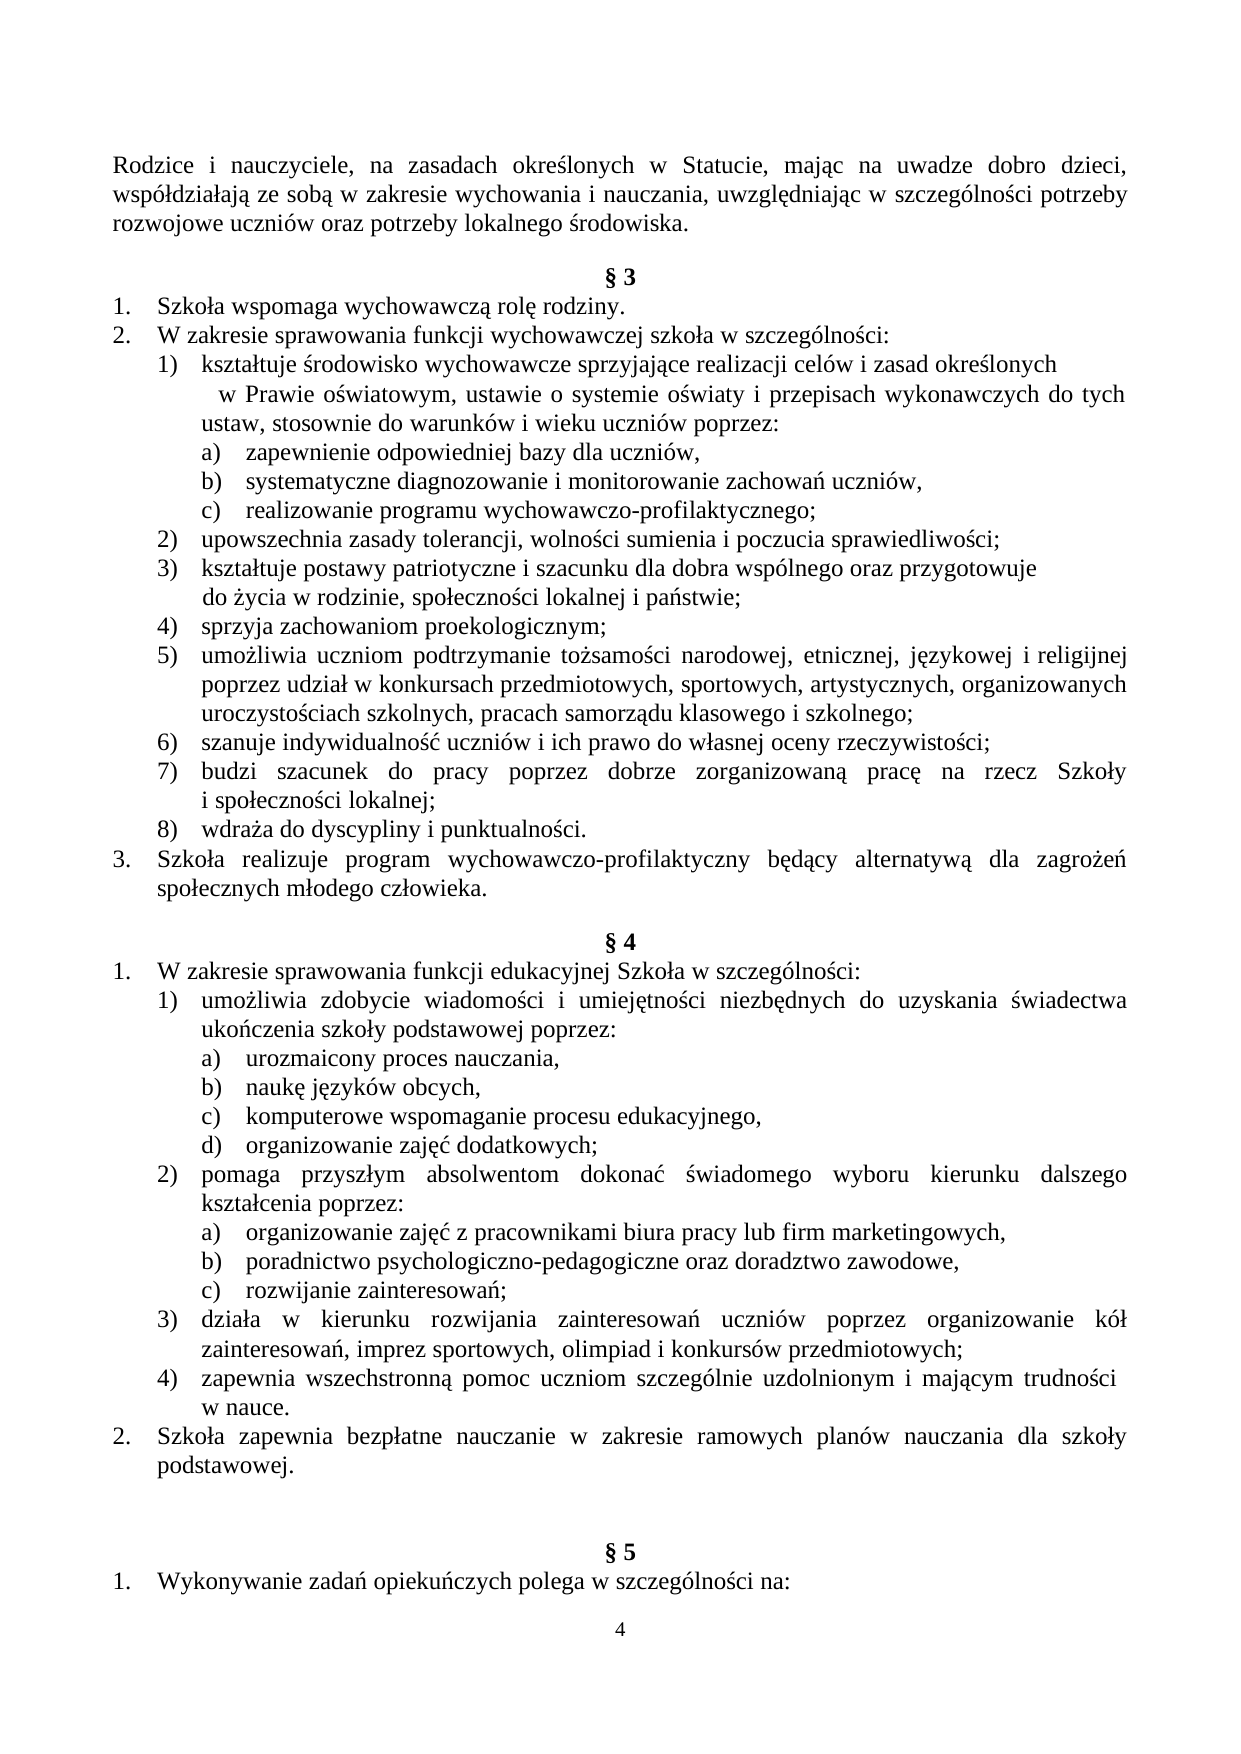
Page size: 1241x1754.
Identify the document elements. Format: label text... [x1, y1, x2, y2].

text 1) kształtuje środowisko wychowawcze sprzyjające realizacji celów i zasad określonych [157, 349, 1128, 378]
text b) systematyczne diagnozowanie i monitorowanie zachowań uczniów, [201, 466, 1128, 495]
text a) zapewnienie odpowiedniej bazy dla uczniów, [201, 437, 1128, 466]
text b) naukę języków obcych, [201, 1072, 1128, 1101]
text 2. Szkoła zapewnia bezpłatne nauczanie w zakresie ramowych planów nauczania dla szkoły podstawowej. [112, 1421, 1128, 1479]
text § 4 [112, 927, 1128, 956]
text 4) sprzyja zachowaniom proekologicznym; [157, 611, 1128, 640]
text 2. W zakresie sprawowania funkcji wychowawczej szkoła w szczególności: [112, 320, 1128, 349]
text 1) umożliwia zdobycie wiadomości i umiejętności niezbędnych do uzyskania świadectwa ukończenia szkoły podstawowej poprzez: [157, 985, 1128, 1043]
text d) organizowanie zajęć dodatkowych; [201, 1130, 1128, 1159]
text do życia w rodzinie, społeczności lokalnej i państwie; [157, 582, 1128, 611]
text 8) wdraża do dyscypliny i punktualności. [157, 814, 1128, 843]
text § 5 [112, 1537, 1128, 1566]
text b) poradnictwo psychologiczno-pedagogiczne oraz doradztwo zawodowe, [201, 1246, 1128, 1275]
text w Prawie oświatowym, ustawie o systemie oświaty i przepisach wykonawczych do tych ustaw, stosownie do warunków i wieku uczniów poprzez: [157, 378, 1128, 437]
text 3) kształtuje postawy patriotyczne i szacunku dla dobra wspólnego oraz przygotowuje [157, 553, 1128, 582]
text c) komputerowe wspomaganie procesu edukacyjnego, [201, 1101, 1128, 1130]
text 2) pomaga przyszłym absolwentom dokonać świadomego wyboru kierunku dalszego kształcenia poprzez: [157, 1159, 1128, 1217]
text 3) działa w kierunku rozwijania zainteresowań uczniów poprzez organizowanie kół zainteresowań, imprez sportowych, olimpiad i konkursów przedmiotowych; [157, 1304, 1128, 1362]
text 1. Szkoła wspomaga wychowawczą rolę rodziny. [112, 291, 1128, 320]
text Rodzice i nauczyciele, na zasadach określonych w Statucie, mając na uwadze dobro dzieci, współdziałają ze sobą w zakresie wychowania i nauczania, uwzględniając w szczególności potrzeby rozwojowe uczniów oraz potrzeby lokalnego środowiska. [112, 150, 1128, 237]
text 6) szanuje indywidualność uczniów i ich prawo do własnej oceny rzeczywistości; [157, 727, 1128, 756]
text 1. Wykonywanie zadań opiekuńczych polega w szczególności na: [112, 1566, 1128, 1595]
text c) rozwijanie zainteresowań; [201, 1275, 1128, 1304]
text a) organizowanie zajęć z pracownikami biura pracy lub firm marketingowych, [201, 1217, 1128, 1246]
text a) urozmaicony proces nauczania, [201, 1043, 1128, 1072]
text 4) zapewnia wszechstronną pomoc uczniom szczególnie uzdolnionym i mającym trudności w nauce. [157, 1362, 1128, 1421]
text 2) upowszechnia zasady tolerancji, wolności sumienia i poczucia sprawiedliwości; [157, 524, 1128, 553]
text § 3 [112, 262, 1128, 291]
text 5) umożliwia uczniom podtrzymanie tożsamości narodowej, etnicznej, językowej i religijnej poprzez udział w konkursach przedmiotowych, sportowych, artystycznych, organizowanych uroczystościach szkolnych, pracach samorządu klasowego i szkolnego; [157, 640, 1128, 727]
text c) realizowanie programu wychowawczo-profilaktycznego; [201, 495, 1128, 524]
text 7) budzi szacunek do pracy poprzez dobrze zorganizowaną pracę na rzecz Szkoły i społeczności lokalnej; [157, 756, 1128, 814]
text 1. W zakresie sprawowania funkcji edukacyjnej Szkoła w szczególności: [112, 956, 1128, 985]
text 3. Szkoła realizuje program wychowawczo-profilaktyczny będący alternatywą dla zagrożeń społecznych młodego człowieka. [112, 843, 1128, 902]
